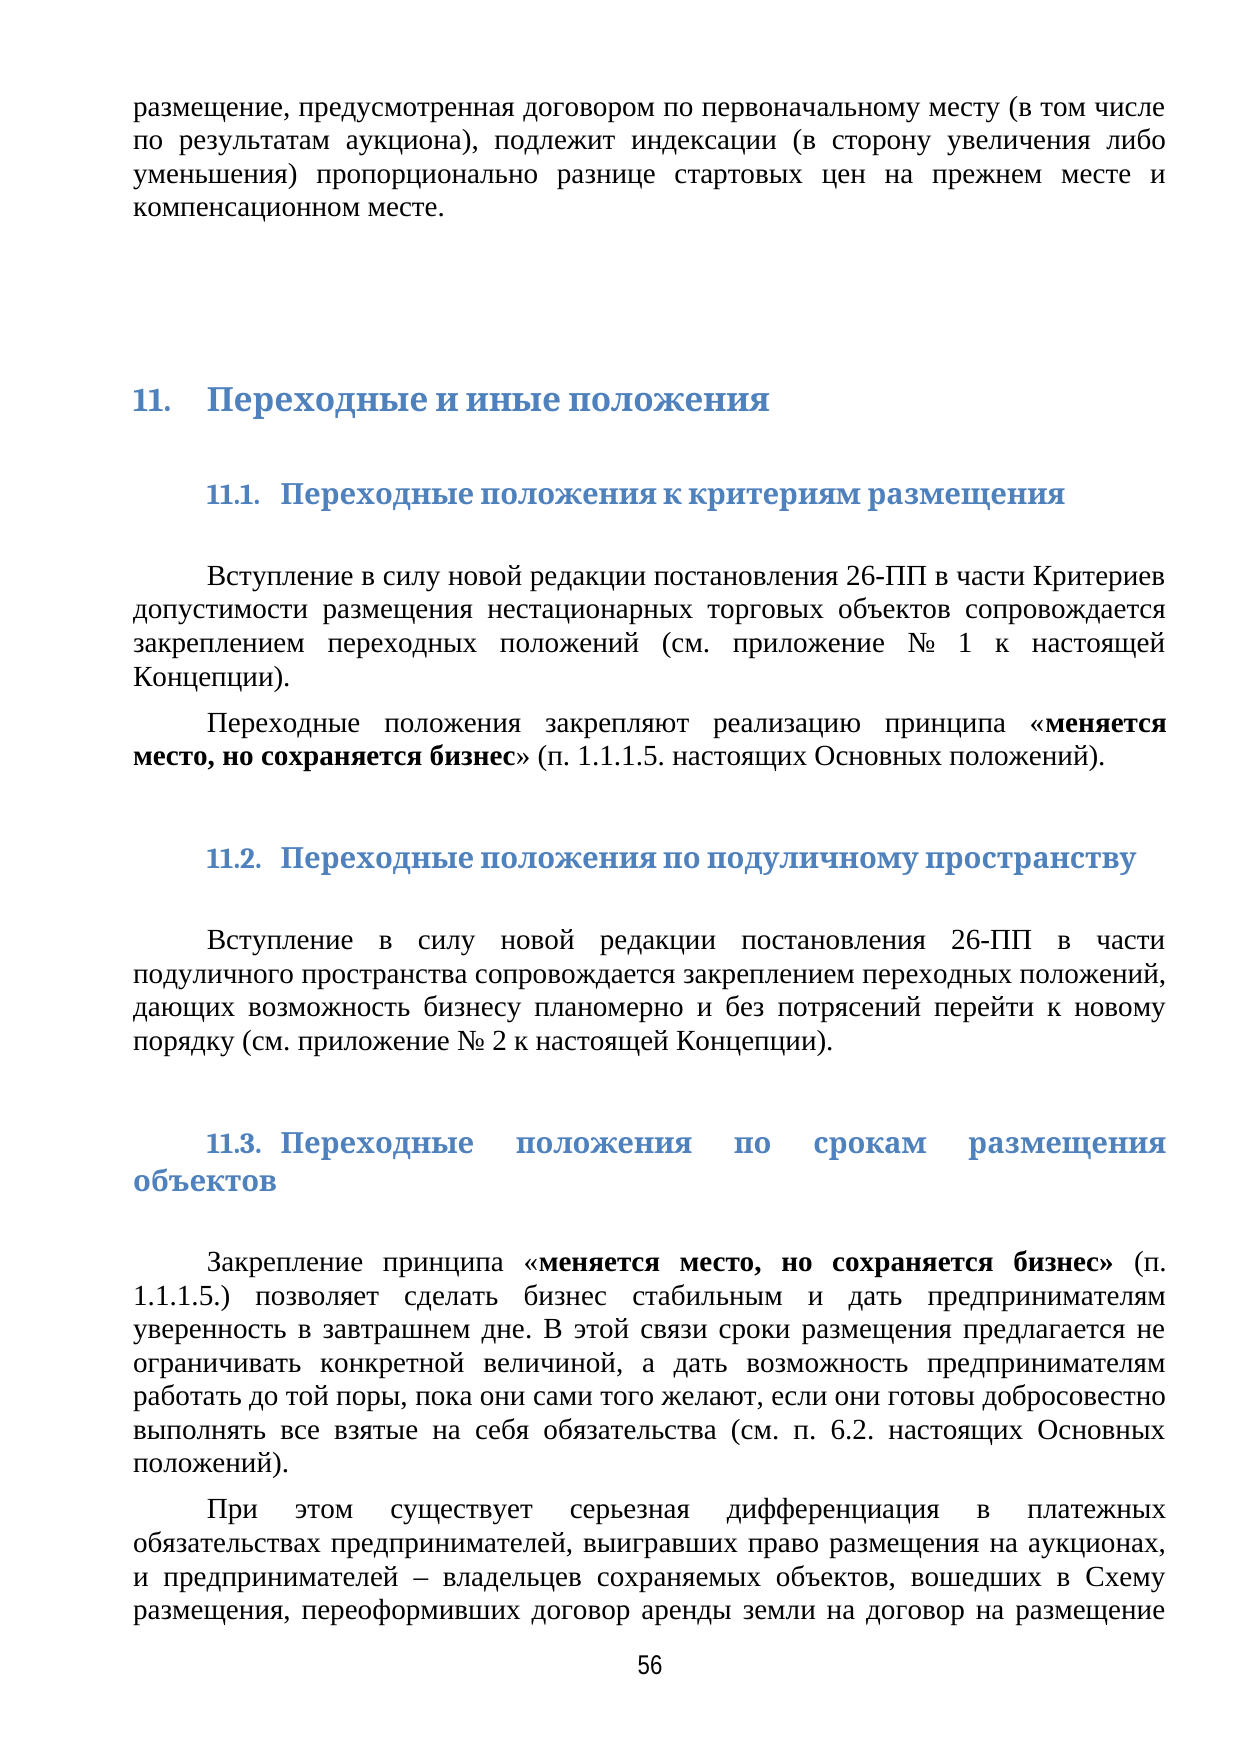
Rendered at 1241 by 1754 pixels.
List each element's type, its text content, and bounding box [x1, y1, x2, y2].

subtitle 11.1. Переходные положения к критериям размещения [133, 474, 1167, 512]
subtitle 11.2. Переходные положения по подуличному пространству [133, 839, 1167, 876]
text Вступление в силу новой редакции постановления 26-ПП в части Критериев допустимости размещения нестационарных торговых объектов сопровождается закреплением переходных положений (см. приложение № 1 к настоящей Концепции). [133, 558, 1167, 692]
text Вступление в силу новой редакции постановления 26-ПП в части подуличного пространства сопровождается закреплением переходных положений, дающих возможность бизнесу планомерно и без потрясений перейти к новому порядку (см. приложение № 2 к настоящей Концепции). [133, 922, 1167, 1056]
text Закрепление принципа «меняется место, но сохраняется бизнес» (п. 1.1.1.5.) позволяет сделать бизнес стабильным и дать предпринимателям уверенность в завтрашнем дне. В этой связи сроки размещения предлагается не ограничивать конкретной величиной, а дать возможность предпринимателям работать до той поры, пока они сами того желают, если они готовы добросовестно выполнять все взятые на себя обязательства (см. п. 6.2. настоящих Основных положений). [133, 1244, 1167, 1479]
subtitle 11. Переходные и иные положения [133, 382, 1167, 420]
text Переходные положения закрепляют реализацию принципа «меняется место, но сохраняется бизнес» (п. 1.1.1.5. настоящих Основных положений). [133, 705, 1167, 772]
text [133, 89, 1167, 223]
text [133, 1492, 1167, 1626]
subtitle 11.3. Переходные положения по срокам размещения объектов [133, 1123, 1167, 1198]
